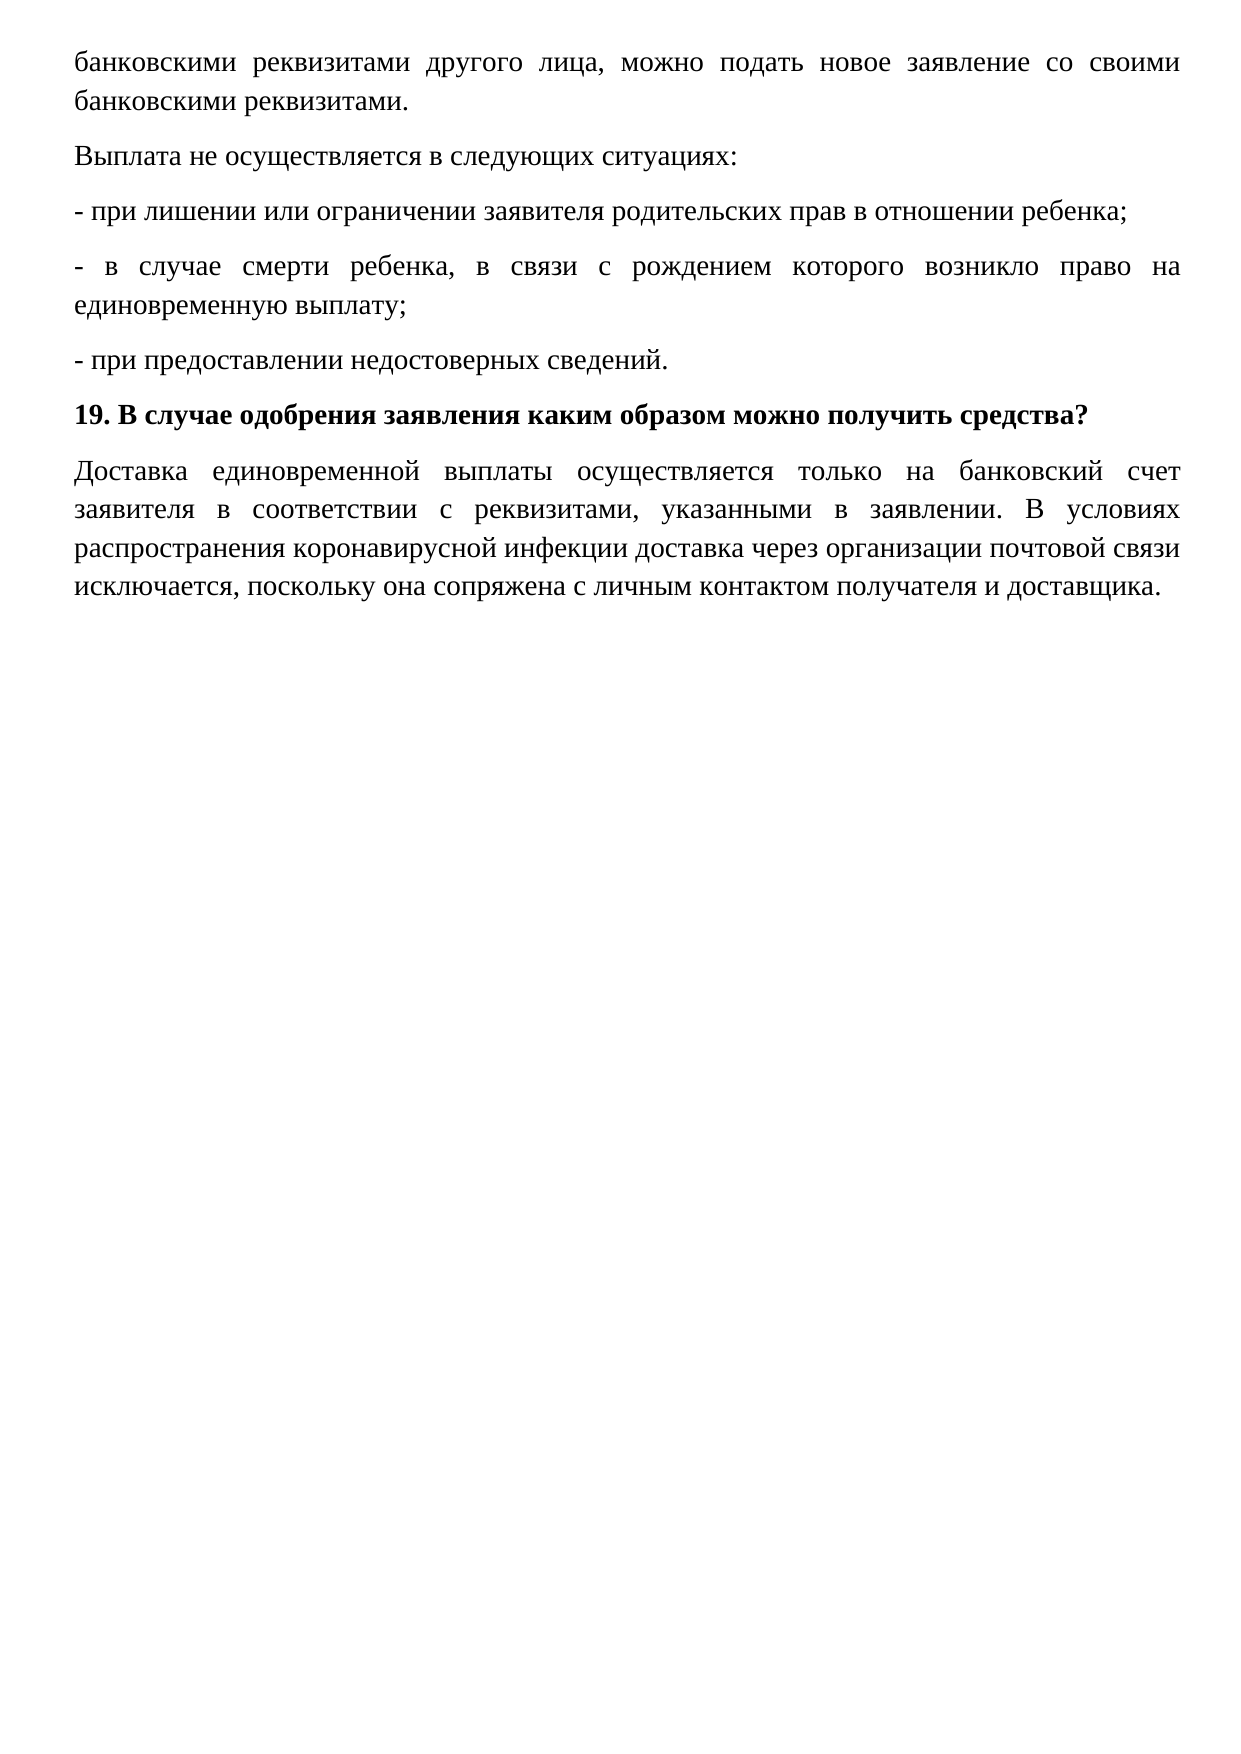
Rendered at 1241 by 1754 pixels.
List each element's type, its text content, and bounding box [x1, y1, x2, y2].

text - при предоставлении недостоверных сведений. [74, 342, 1181, 376]
text Выплата не осуществляется в следующих ситуациях: [74, 138, 1181, 172]
text - в случае смерти ребенка, в связи с рождением которого возникло право на единовременную выплату; [74, 248, 1181, 321]
text Доставка единовременной выплаты осуществляется только на банковский счет заявителя в соответствии с реквизитами, указанными в заявлении. В условиях распространения коронавирусной инфекции доставка через организации почтовой связи исключается, поскольку она сопряжена с личным контактом получателя и доставщика. [74, 453, 1181, 602]
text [74, 44, 1181, 116]
text 19. В случае одобрения заявления каким образом можно получить средства? [74, 397, 1181, 431]
text - при лишении или ограничении заявителя родительских прав в отношении ребенка; [74, 193, 1181, 227]
